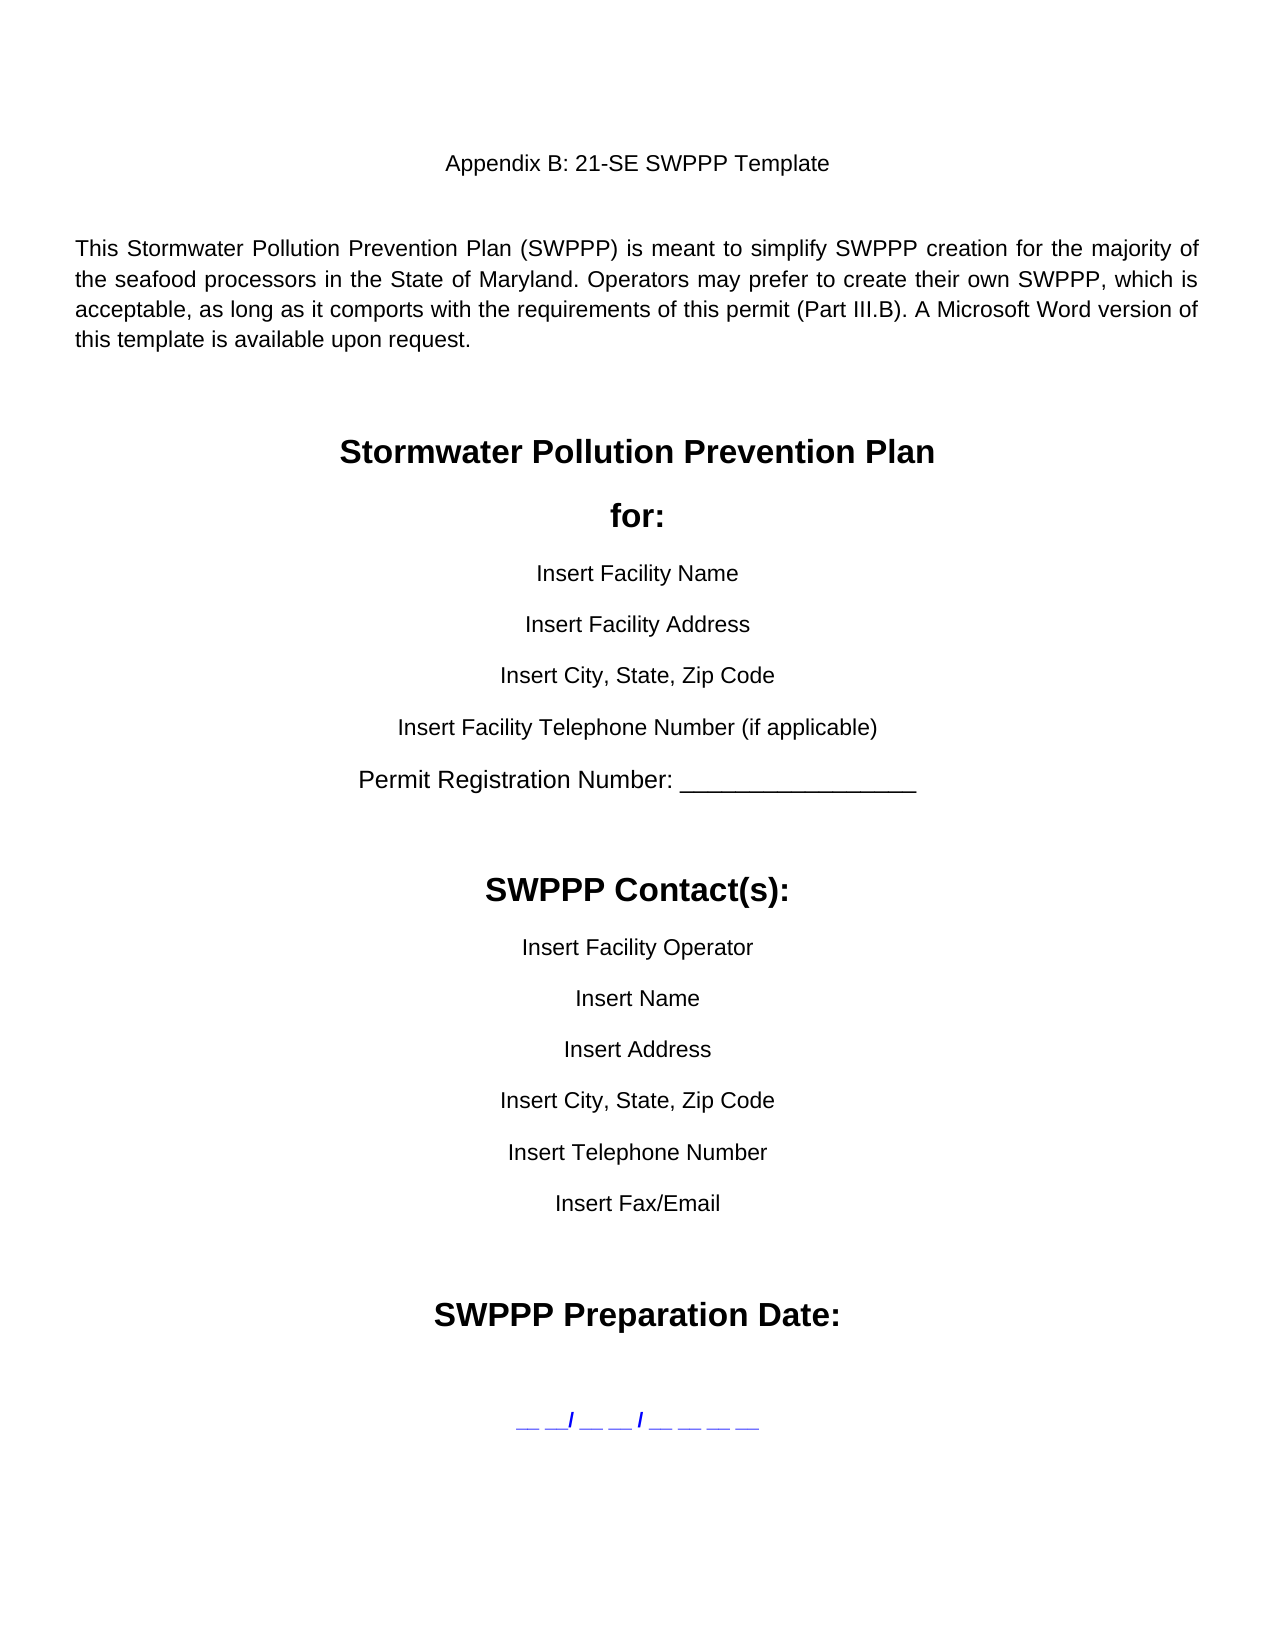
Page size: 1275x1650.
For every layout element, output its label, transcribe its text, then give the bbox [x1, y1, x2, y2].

text Insert Facility Name [75, 559, 1200, 586]
text Insert Name [75, 985, 1200, 1011]
text This Stormwater Pollution Prevention Plan (SWPPP) is meant to simplify SWPPP creation for the majority of the seafood processors in the State of Maryland. Operators may prefer to create their own SWPPP, which is acceptable, as long as it comports with the requirements of this permit (Part III.B). A Microsoft Word version of this template is available upon request. [75, 235, 1200, 352]
text SWPPP Preparation Date: [75, 1295, 1200, 1333]
text Permit Registration Number: _________________ [75, 765, 1200, 794]
text Insert Facility Address [75, 611, 1200, 637]
text Insert Facility Telephone Number (if applicable) [75, 713, 1200, 740]
text Insert Fax/Email [75, 1190, 1200, 1217]
text Insert City, State, Zip Code [75, 1087, 1200, 1114]
text __ __/ __ __ / __ __ __ __ [75, 1407, 1200, 1431]
text Stormwater Pollution Prevention Plan [75, 433, 1200, 471]
text Appendix B: 21-SE SWPPP Template [75, 150, 1200, 176]
text for: [75, 496, 1200, 534]
text Insert Address [75, 1036, 1200, 1062]
text Insert Facility Operator [75, 933, 1200, 960]
text Insert City, State, Zip Code [75, 662, 1200, 688]
text Insert Telephone Number [75, 1139, 1200, 1165]
text SWPPP Contact(s): [75, 870, 1200, 908]
